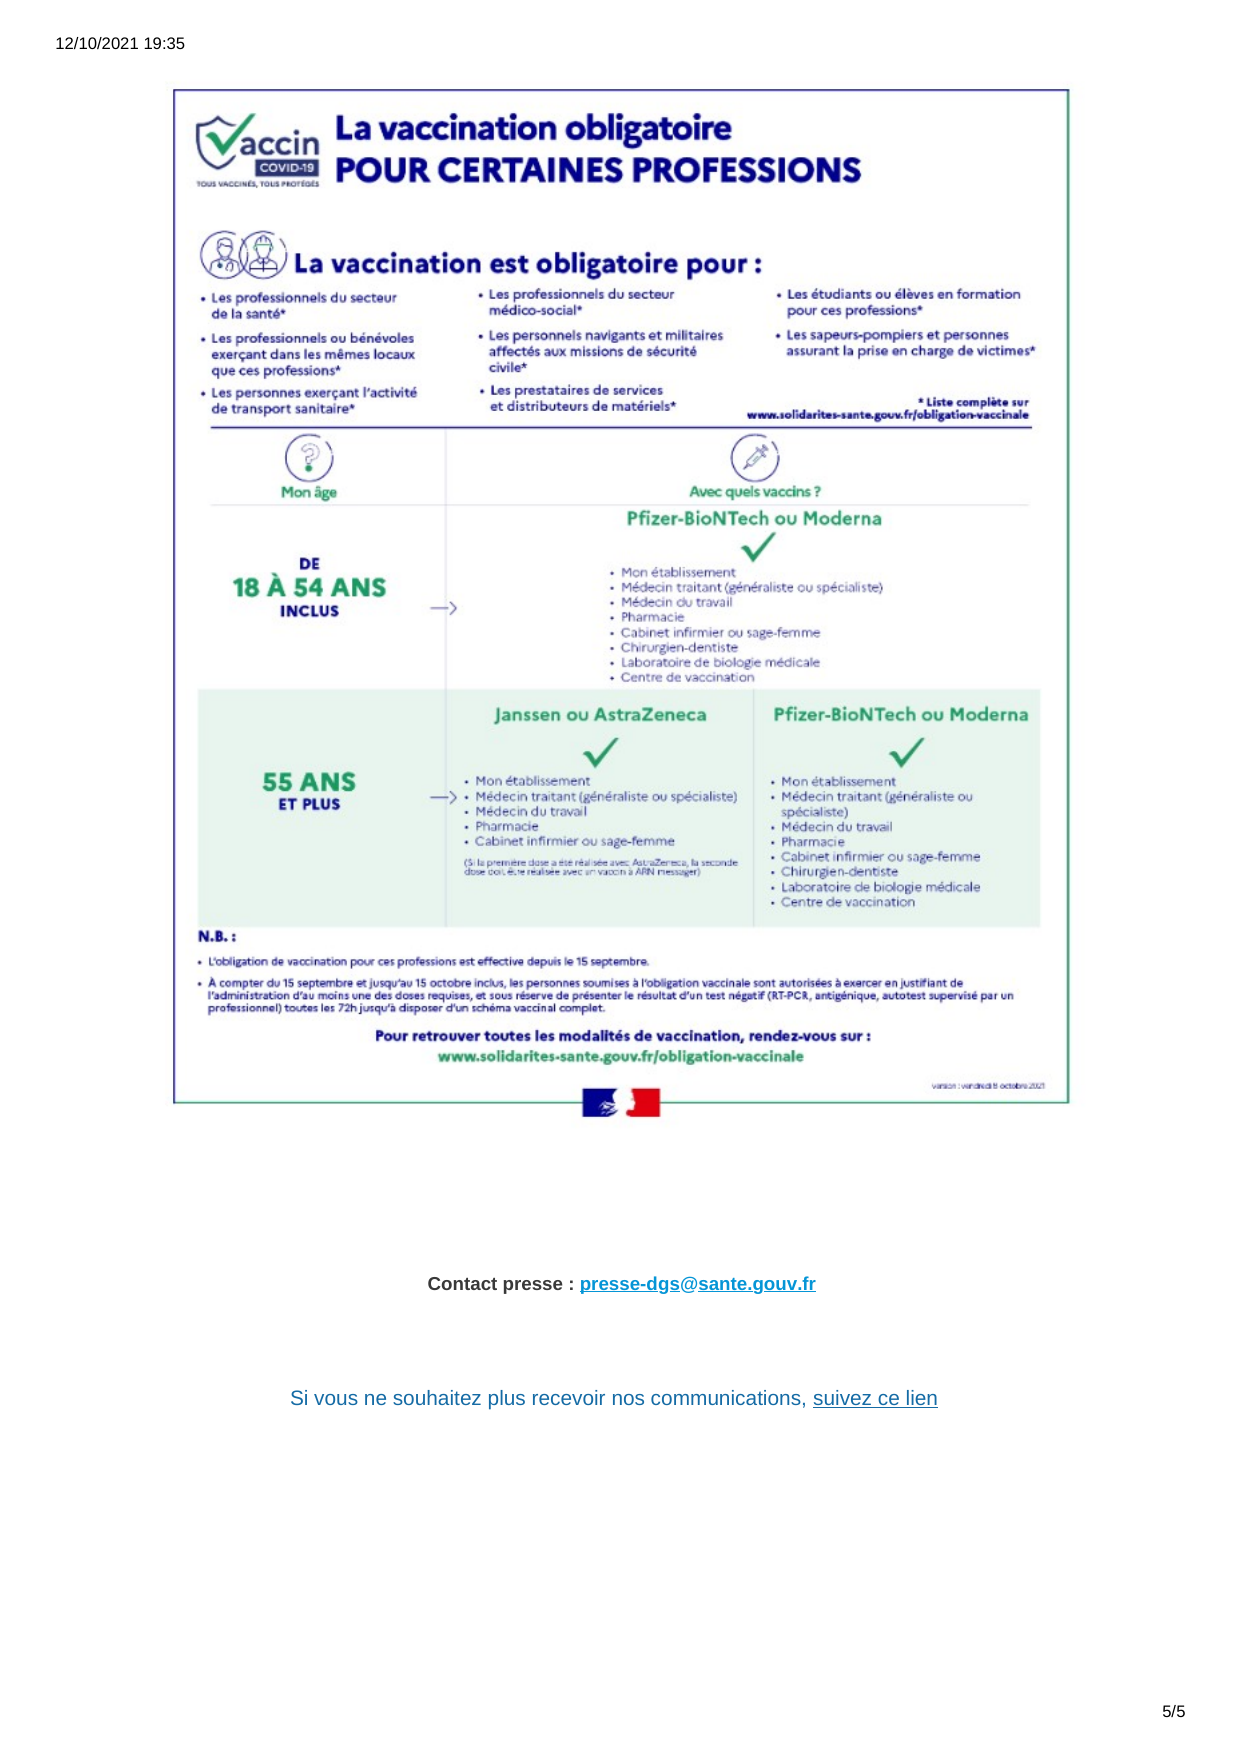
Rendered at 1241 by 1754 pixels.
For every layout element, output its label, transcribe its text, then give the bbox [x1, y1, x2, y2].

text Contact presse : presse-dgs@sante.gouv.fr [427, 1272, 1098, 1294]
picture [144, 60, 1099, 1133]
text Si vous ne souhaitez plus recevoir nos communications, suivez ce lien [113, 1386, 938, 1409]
